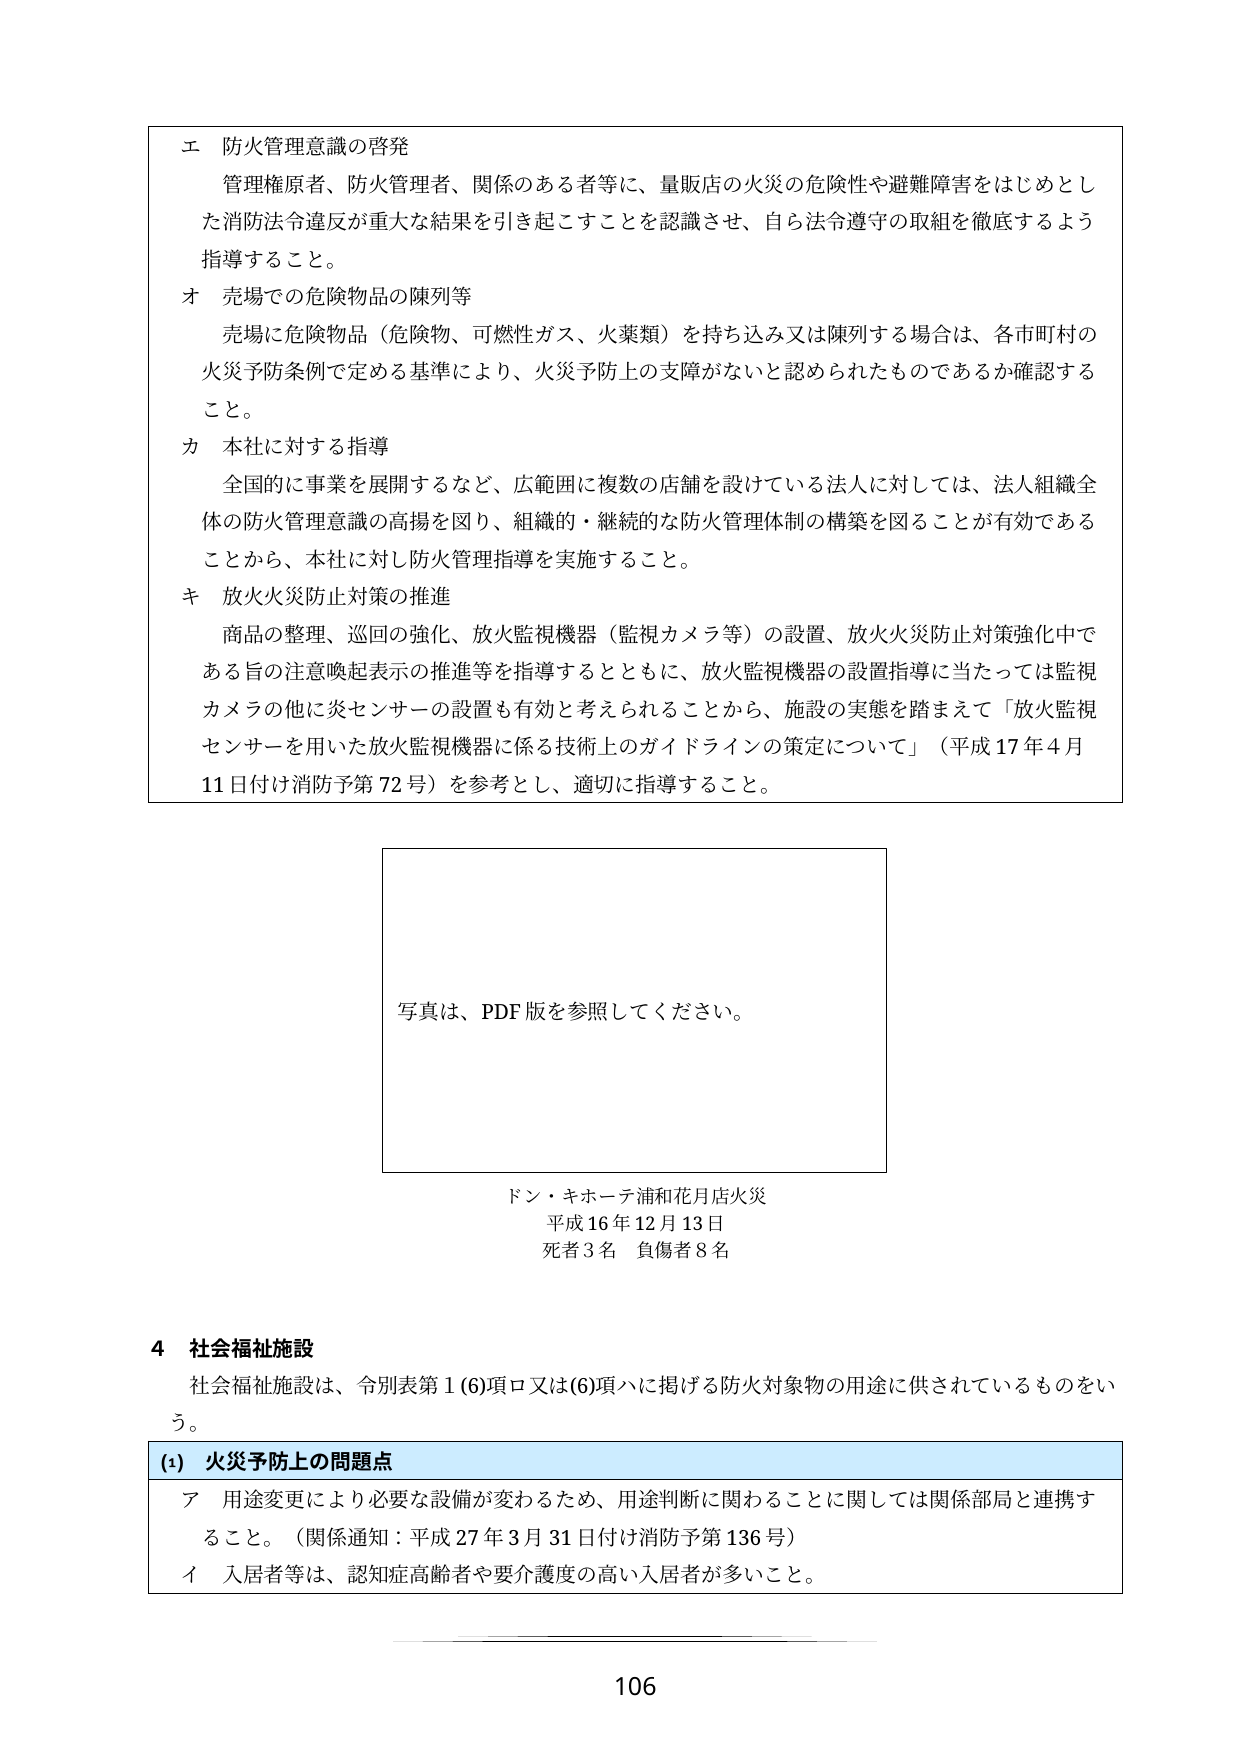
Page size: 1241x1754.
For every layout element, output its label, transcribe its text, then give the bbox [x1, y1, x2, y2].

text ４ 社会福祉施設 [148, 1328, 1122, 1366]
table_header ⑴ 火災予防上の問題点 [149, 1442, 1122, 1479]
text 社会福祉施設は、令別表第１(6)項ロ又は(6)項ハに掲げる防火対象物の用途に供されているものをいう。 [148, 1366, 1122, 1441]
